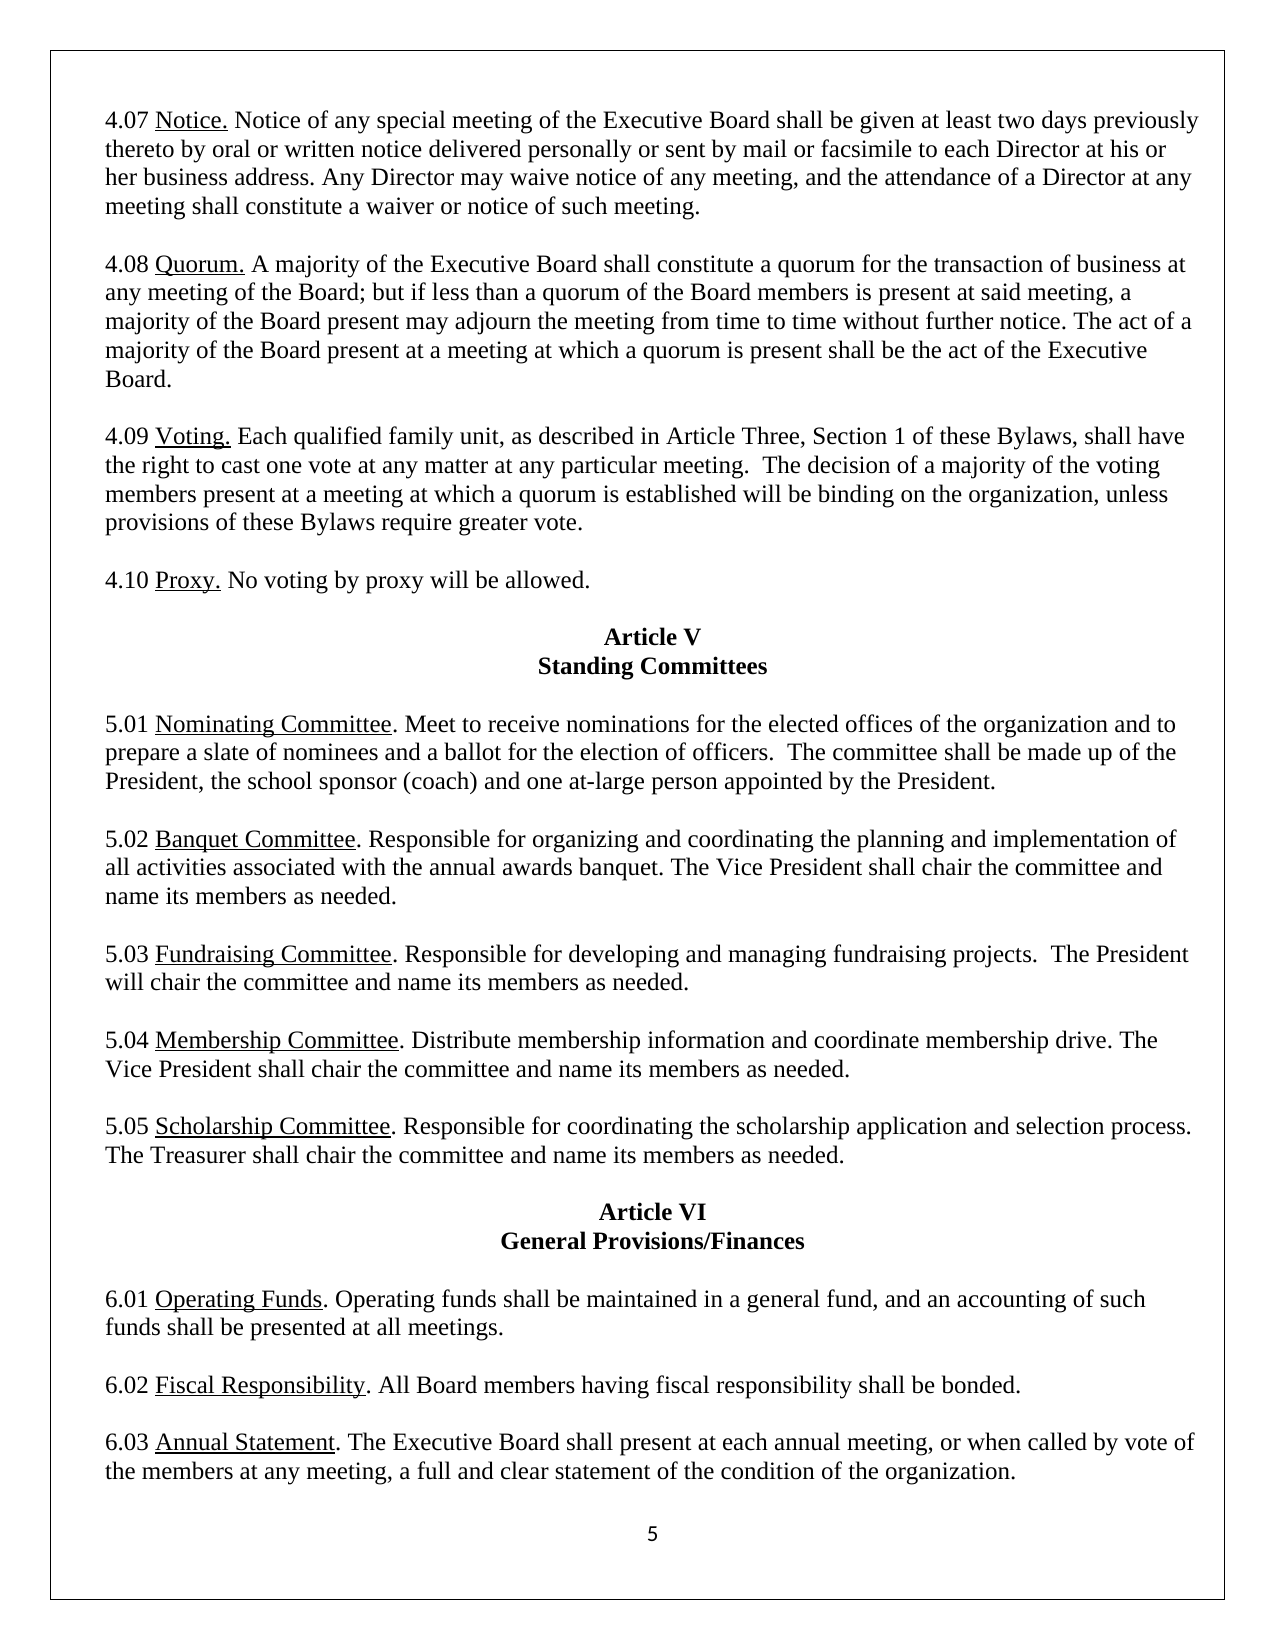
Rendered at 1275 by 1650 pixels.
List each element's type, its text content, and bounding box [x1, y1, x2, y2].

text 5.01 Nominating Committee. Meet to receive nominations for the elected offices of the organization and to prepare a slate of nominees and a ballot for the election of officers. The committee shall be made up of the President, the school sponsor (coach) and one at-large person appointed by the President. [105, 709, 1200, 795]
text 5.04 Membership Committee. Distribute membership information and coordinate membership drive. The Vice President shall chair the committee and name its members as needed. [105, 1025, 1200, 1082]
text General Provisions/Finances [105, 1226, 1200, 1255]
text Article VI [105, 1197, 1200, 1226]
text 4.10 Proxy. No voting by proxy will be allowed. [105, 565, 1200, 594]
text 5.05 Scholarship Committee. Responsible for coordinating the scholarship application and selection process. The Treasurer shall chair the committee and name its members as needed. [105, 1111, 1200, 1169]
text 4.07 Notice. Notice of any special meeting of the Executive Board shall be given at least two days previously thereto by oral or written notice delivered personally or sent by mail or facsimile to each Director at his or her business address. Any Director may waive notice of any meeting, and the attendance of a Director at any meeting shall constitute a waiver or notice of such meeting. [105, 105, 1200, 220]
text Article V [105, 622, 1200, 651]
text 5.02 Banquet Committee. Responsible for organizing and coordinating the planning and implementation of all activities associated with the annual awards banquet. The Vice President shall chair the committee and name its members as needed. [105, 824, 1200, 910]
text Standing Committees [105, 651, 1200, 680]
text 4.08 Quorum. A majority of the Executive Board shall constitute a quorum for the transaction of business at any meeting of the Board; but if less than a quorum of the Board members is present at said meeting, a majority of the Board present may adjourn the meeting from time to time without further notice. The act of a majority of the Board present at a meeting at which a quorum is present shall be the act of the Executive Board. [105, 249, 1200, 392]
text 5.03 Fundraising Committee. Responsible for developing and managing fundraising projects. The President will chair the committee and name its members as needed. [105, 939, 1200, 996]
text 6.01 Operating Funds. Operating funds shall be maintained in a general fund, and an accounting of such funds shall be presented at all meetings. [105, 1284, 1200, 1341]
text 6.02 Fiscal Responsibility. All Board members having fiscal responsibility shall be bonded. [105, 1370, 1200, 1399]
text 4.09 Voting. Each qualified family unit, as described in Article Three, Section 1 of these Bylaws, shall have the right to cast one vote at any matter at any particular meeting. The decision of a majority of the voting members present at a meeting at which a quorum is established will be binding on the organization, unless provisions of these Bylaws require greater vote. [105, 421, 1200, 536]
text 6.03 Annual Statement. The Executive Board shall present at each annual meeting, or when called by vote of the members at any meeting, a full and clear statement of the condition of the organization. [105, 1427, 1200, 1485]
